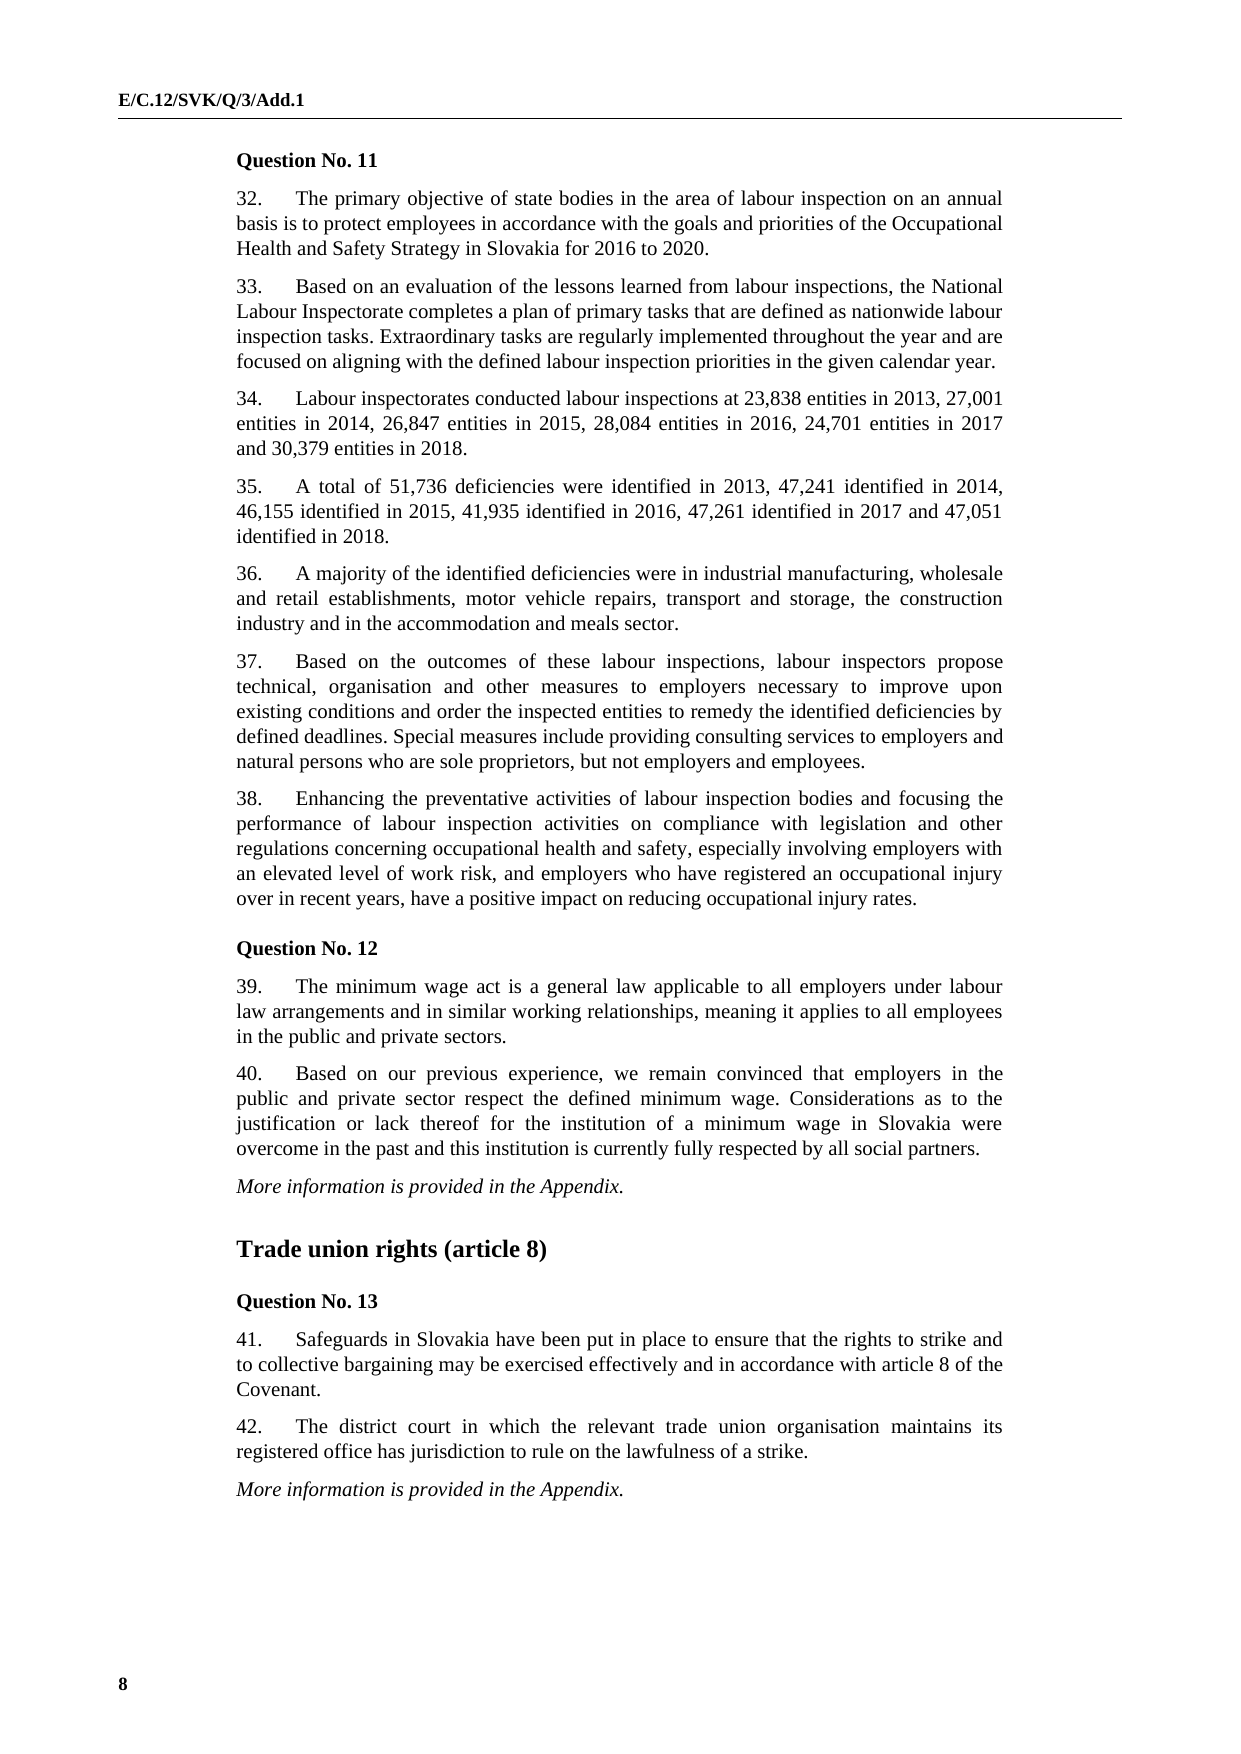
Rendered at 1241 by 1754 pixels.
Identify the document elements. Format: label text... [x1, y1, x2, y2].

text 39. The minimum wage act is a general law applicable to all employers under labour law arrangements and in similar working relationships, meaning it applies to all employees in the public and private sectors. [236, 973, 1004, 1048]
text 32. The primary objective of state bodies in the area of labour inspection on an annual basis is to protect employees in accordance with the goals and priorities of the Occupational Health and Safety Strategy in Slovakia for 2016 to 2020. [236, 185, 1004, 260]
text 35. A total of 51,736 deficiencies were identified in 2013, 47,241 identified in 2014, 46,155 identified in 2015, 41,935 identified in 2016, 47,261 identified in 2017 and 47,051 identified in 2018. [236, 473, 1004, 548]
text 34. Labour inspectorates conducted labour inspections at 23,838 entities in 2013, 27,001 entities in 2014, 26,847 entities in 2015, 28,084 entities in 2016, 24,701 entities in 2017 and 30,379 entities in 2018. [236, 385, 1004, 460]
text More information is provided in the Appendix. [236, 1476, 1004, 1501]
text 38. Enhancing the preventative activities of labour inspection bodies and focusing the performance of labour inspection activities on compliance with legislation and other regulations concerning occupational health and safety, especially involving employers with an elevated level of work risk, and employers who have registered an occupational injury over in recent years, have a positive impact on reducing occupational injury rates. [236, 785, 1004, 910]
text 33. Based on an evaluation of the lessons learned from labour inspections, the National Labour Inspectorate completes a plan of primary tasks that are defined as nationwide labour inspection tasks. Extraordinary tasks are regularly implemented throughout the year and are focused on aligning with the defined labour inspection priorities in the given calendar year. [236, 273, 1004, 373]
text 36. A majority of the identified deficiencies were in industrial manufacturing, wholesale and retail establishments, motor vehicle repairs, transport and storage, the construction industry and in the accommodation and meals sector. [236, 560, 1004, 635]
text 41. Safeguards in Slovakia have been put in place to ensure that the rights to strike and to collective bargaining may be exercised effectively and in accordance with article 8 of the Covenant. [236, 1326, 1004, 1401]
text 42. The district court in which the relevant trade union organisation maintains its registered office has jurisdiction to rule on the lawfulness of a strike. [236, 1413, 1004, 1463]
text 40. Based on our previous experience, we remain convinced that employers in the public and private sector respect the defined minimum wage. Considerations as to the justification or lack thereof for the institution of a minimum wage in Slovakia were overcome in the past and this institution is currently fully respected by all social partners. [236, 1060, 1004, 1160]
text 37. Based on the outcomes of these labour inspections, labour inspectors propose technical, organisation and other measures to employers necessary to improve upon existing conditions and order the inspected entities to remedy the identified deficiencies by defined deadlines. Special measures include providing consulting services to employers and natural persons who are sole proprietors, but not employers and employees. [236, 648, 1004, 773]
text More information is provided in the Appendix. [236, 1173, 1004, 1198]
text Question No. 13 [118, 1288, 1004, 1313]
text Question No. 11 [118, 148, 1004, 173]
text Question No. 12 [118, 935, 1004, 960]
text Trade union rights (article 8) [118, 1235, 1004, 1263]
